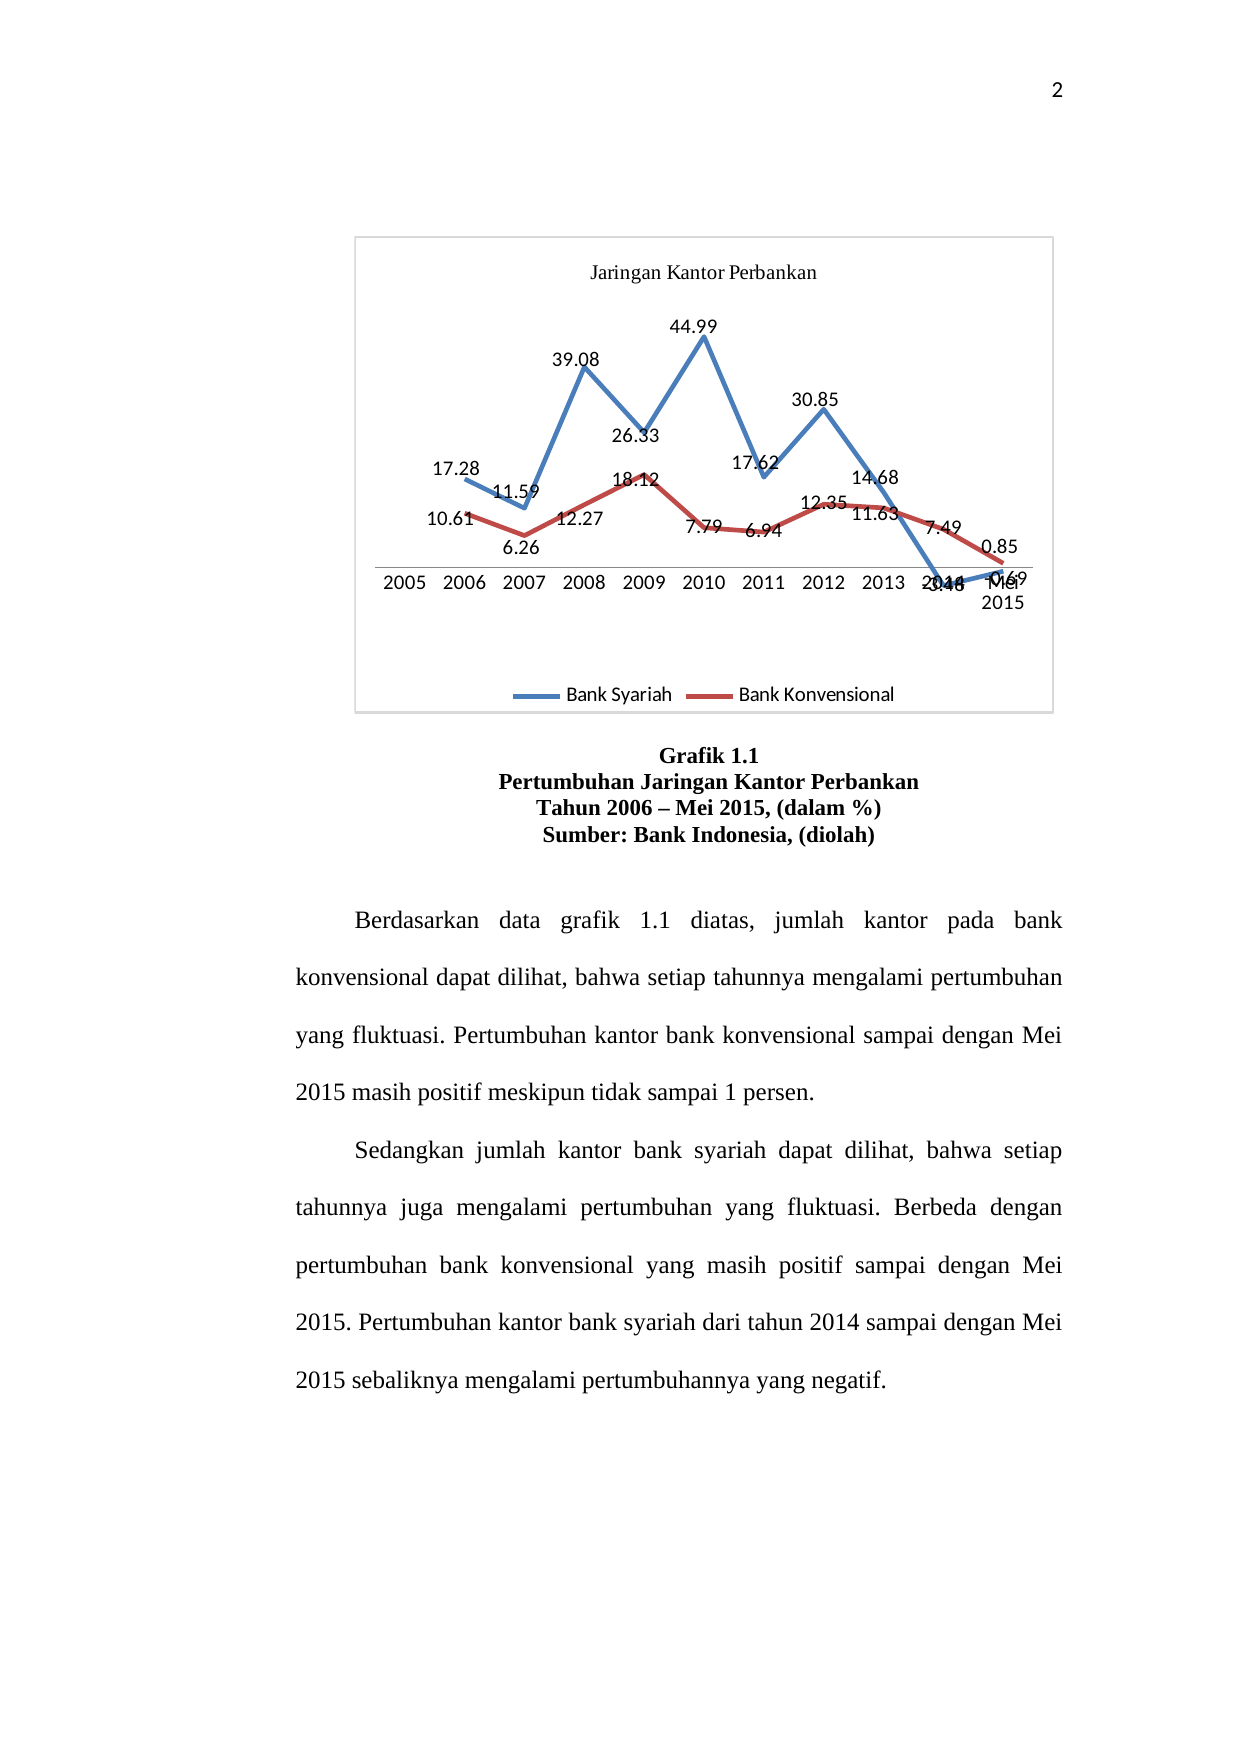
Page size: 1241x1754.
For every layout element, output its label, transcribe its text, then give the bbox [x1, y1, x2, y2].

text Sedangkan jumlah kantor bank syariah dapat dilihat, bahwa setiap tahunnya juga mengalami pertumbuhan yang fluktuasi. Berbeda dengan pertumbuhan bank konvensional yang masih positif sampai dengan Mei 2015. Pertumbuhan kantor bank syariah dari tahun 2014 sampai dengan Mei 2015 sebaliknya mengalami pertumbuhannya yang negatif. [295, 1135, 1063, 1393]
text Berdasarkan data grafik 1.1 diatas, jumlah kantor pada bank konvensional dapat dilihat, bahwa setiap tahunnya mengalami pertumbuhan yang fluktuasi. Pertumbuhan kantor bank konvensional sampai dengan Mei 2015 masih positif meskipun tidak sampai 1 persen. [295, 905, 1063, 1106]
text Sumber: Bank Indonesia, (diolah) [295, 821, 1063, 847]
text Pertumbuhan Jaringan Kantor Perbankan [295, 768, 1063, 794]
text Tahun 2006 – Mei 2015, (dalam %) [295, 794, 1063, 821]
text Grafik 1.1 [295, 742, 1063, 768]
